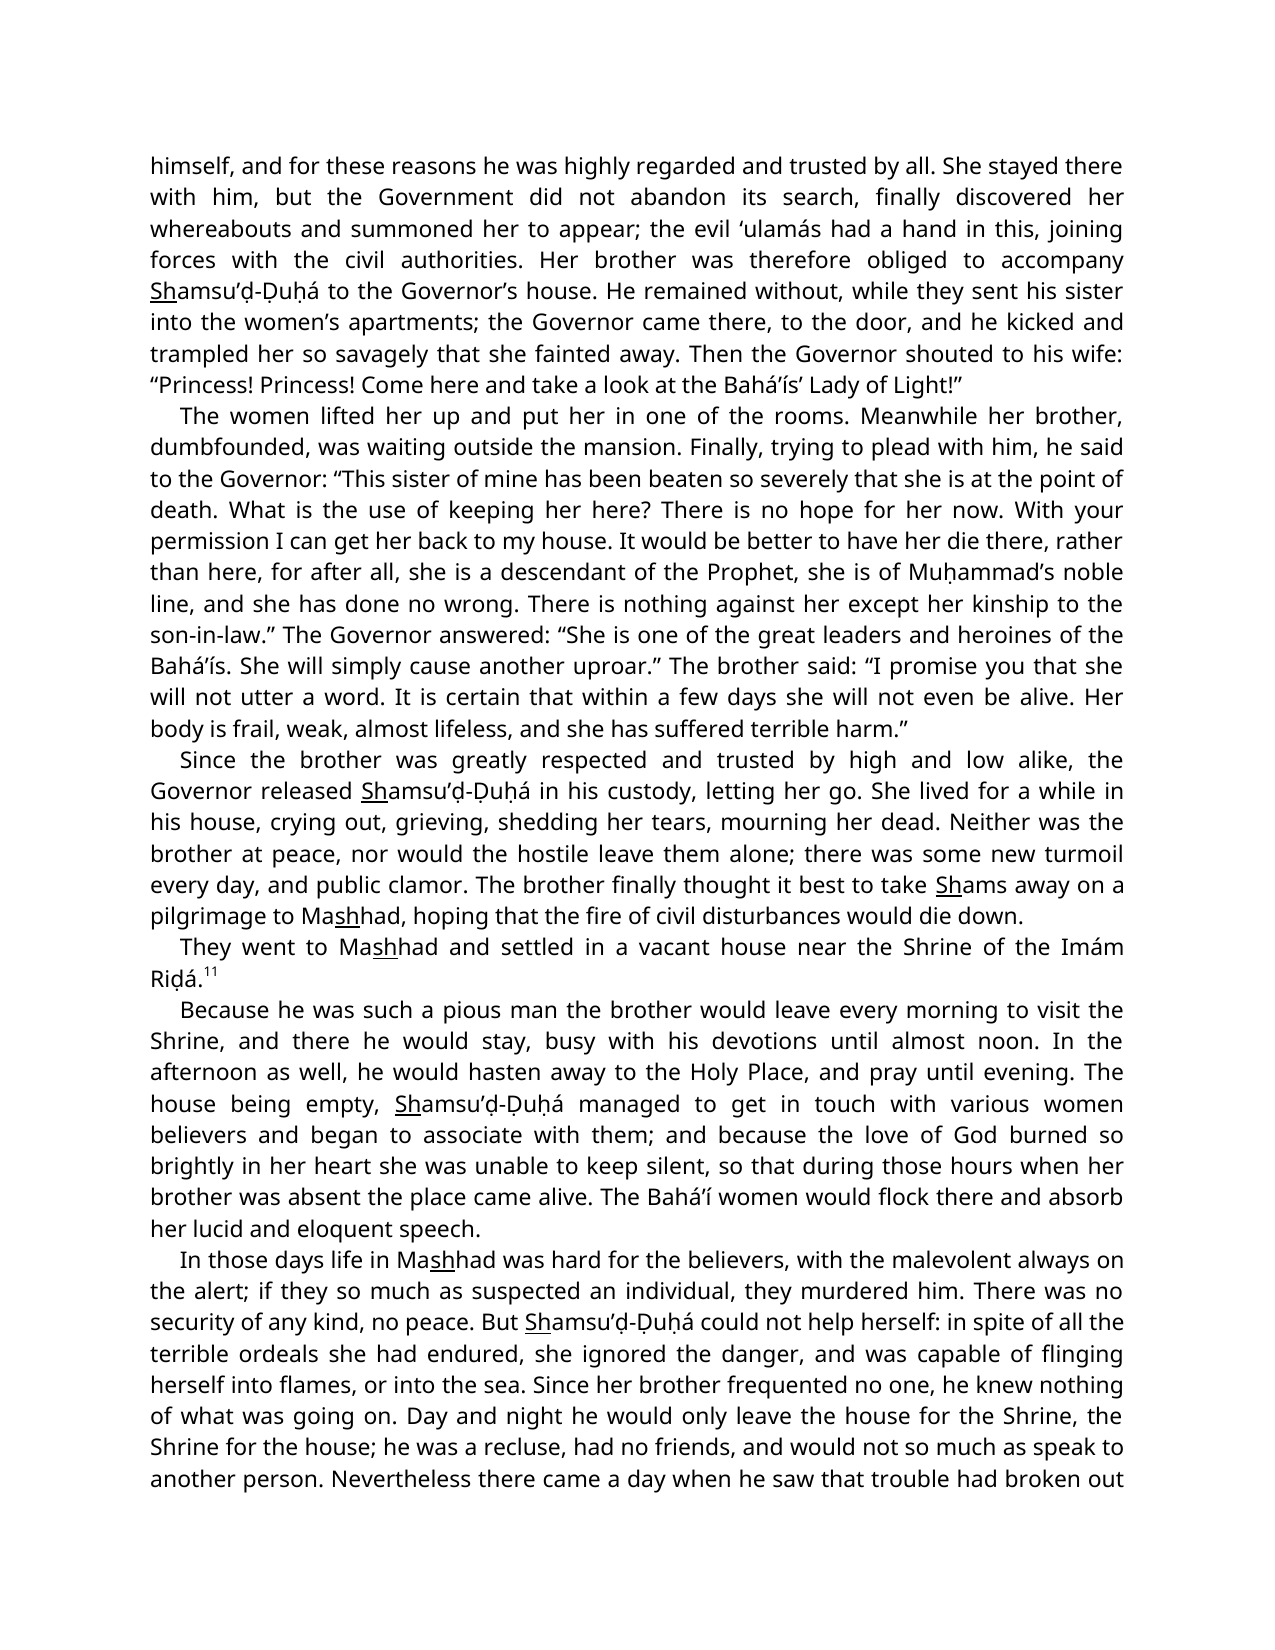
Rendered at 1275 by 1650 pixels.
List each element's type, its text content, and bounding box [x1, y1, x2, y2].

text Because he was such a pious man the brother would leave every morning to visit the Shrine, and there he would stay, busy with his devotions until almost noon. In the afternoon as well, he would hasten away to the Holy Place, and pray until evening. The house being empty, Shamsu’ḍ-Ḍuḥá managed to get in touch with various women believers and began to associate with them; and because the love of God burned so brightly in her heart she was unable to keep silent, so that during those hours when her brother was absent the place came alive. The Bahá’í women would flock there and absorb her lucid and eloquent speech. [150, 994, 1125, 1244]
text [150, 150, 1125, 400]
text They went to Mashhad and settled in a vacant house near the Shrine of the Imám Riḍá.11 [150, 931, 1125, 994]
text Since the brother was greatly respected and trusted by high and low alike, the Governor released Shamsu’ḍ-Ḍuḥá in his custody, letting her go. She lived for a while in his house, crying out, grieving, shedding her tears, mourning her dead. Neither was the brother at peace, nor would the hostile leave them alone; there was some new turmoil every day, and public clamor. The brother finally thought it best to take Shams away on a pilgrimage to Mashhad, hoping that the fire of civil disturbances would die down. [150, 744, 1125, 931]
text The women lifted her up and put her in one of the rooms. Meanwhile her brother, dumbfounded, was waiting outside the mansion. Finally, trying to plead with him, he said to the Governor: “This sister of mine has been beaten so severely that she is at the point of death. What is the use of keeping her here? There is no hope for her now. With your permission I can get her back to my house. It would be better to have her die there, rather than here, for after all, she is a descendant of the Prophet, she is of Muḥammad’s noble line, and she has done no wrong. There is nothing against her except her kinship to the son-in-law.” The Governor answered: “She is one of the great leaders and heroines of the Bahá’ís. She will simply cause another uproar.” The brother said: “I promise you that she will not utter a word. It is certain that within a few days she will not even be alive. Her body is frail, weak, almost lifeless, and she has suffered terrible harm.” [150, 400, 1125, 744]
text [150, 1244, 1125, 1494]
